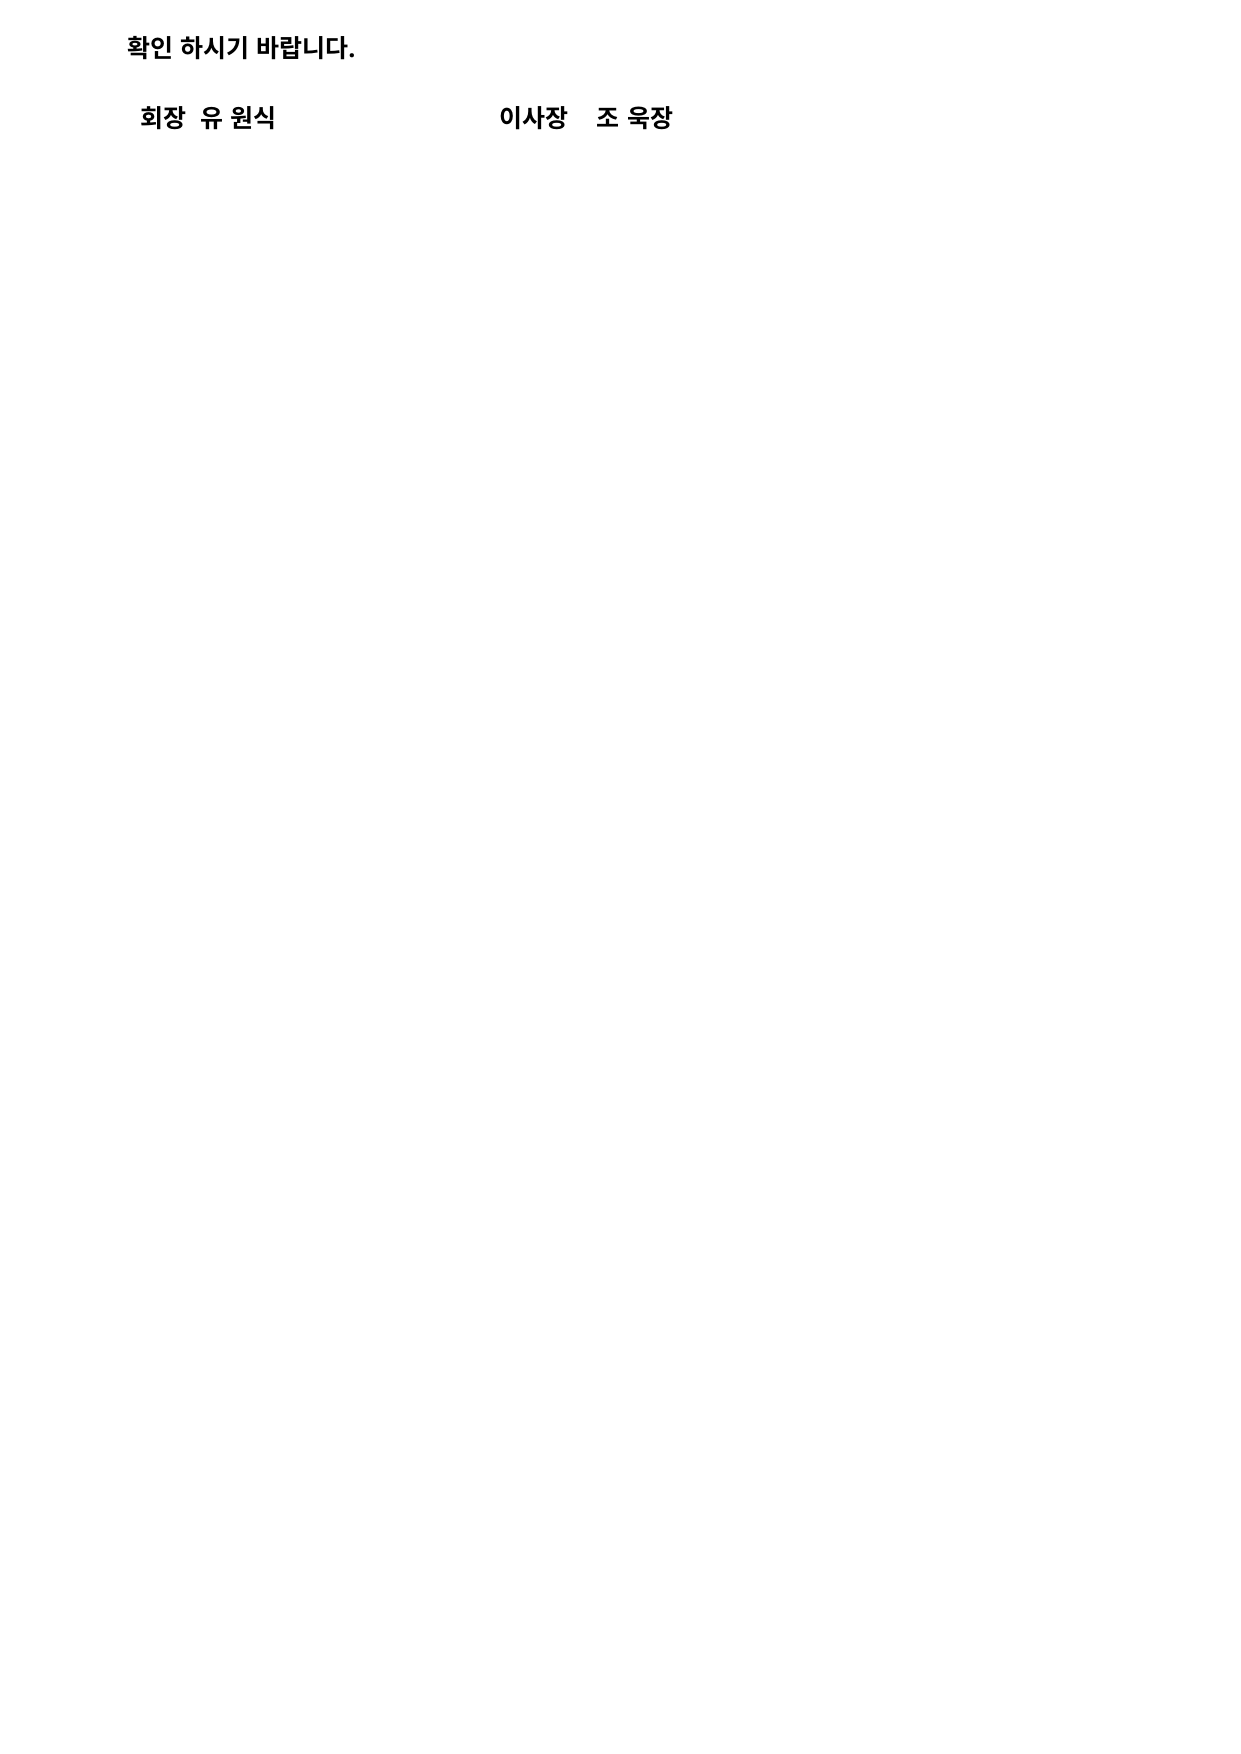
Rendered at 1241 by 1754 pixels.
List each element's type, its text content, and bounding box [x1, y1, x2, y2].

text 회장 유 원식 이사장 조 욱장 [75, 98, 1181, 135]
text 확인 하시기 바랍니다. [75, 28, 1181, 64]
